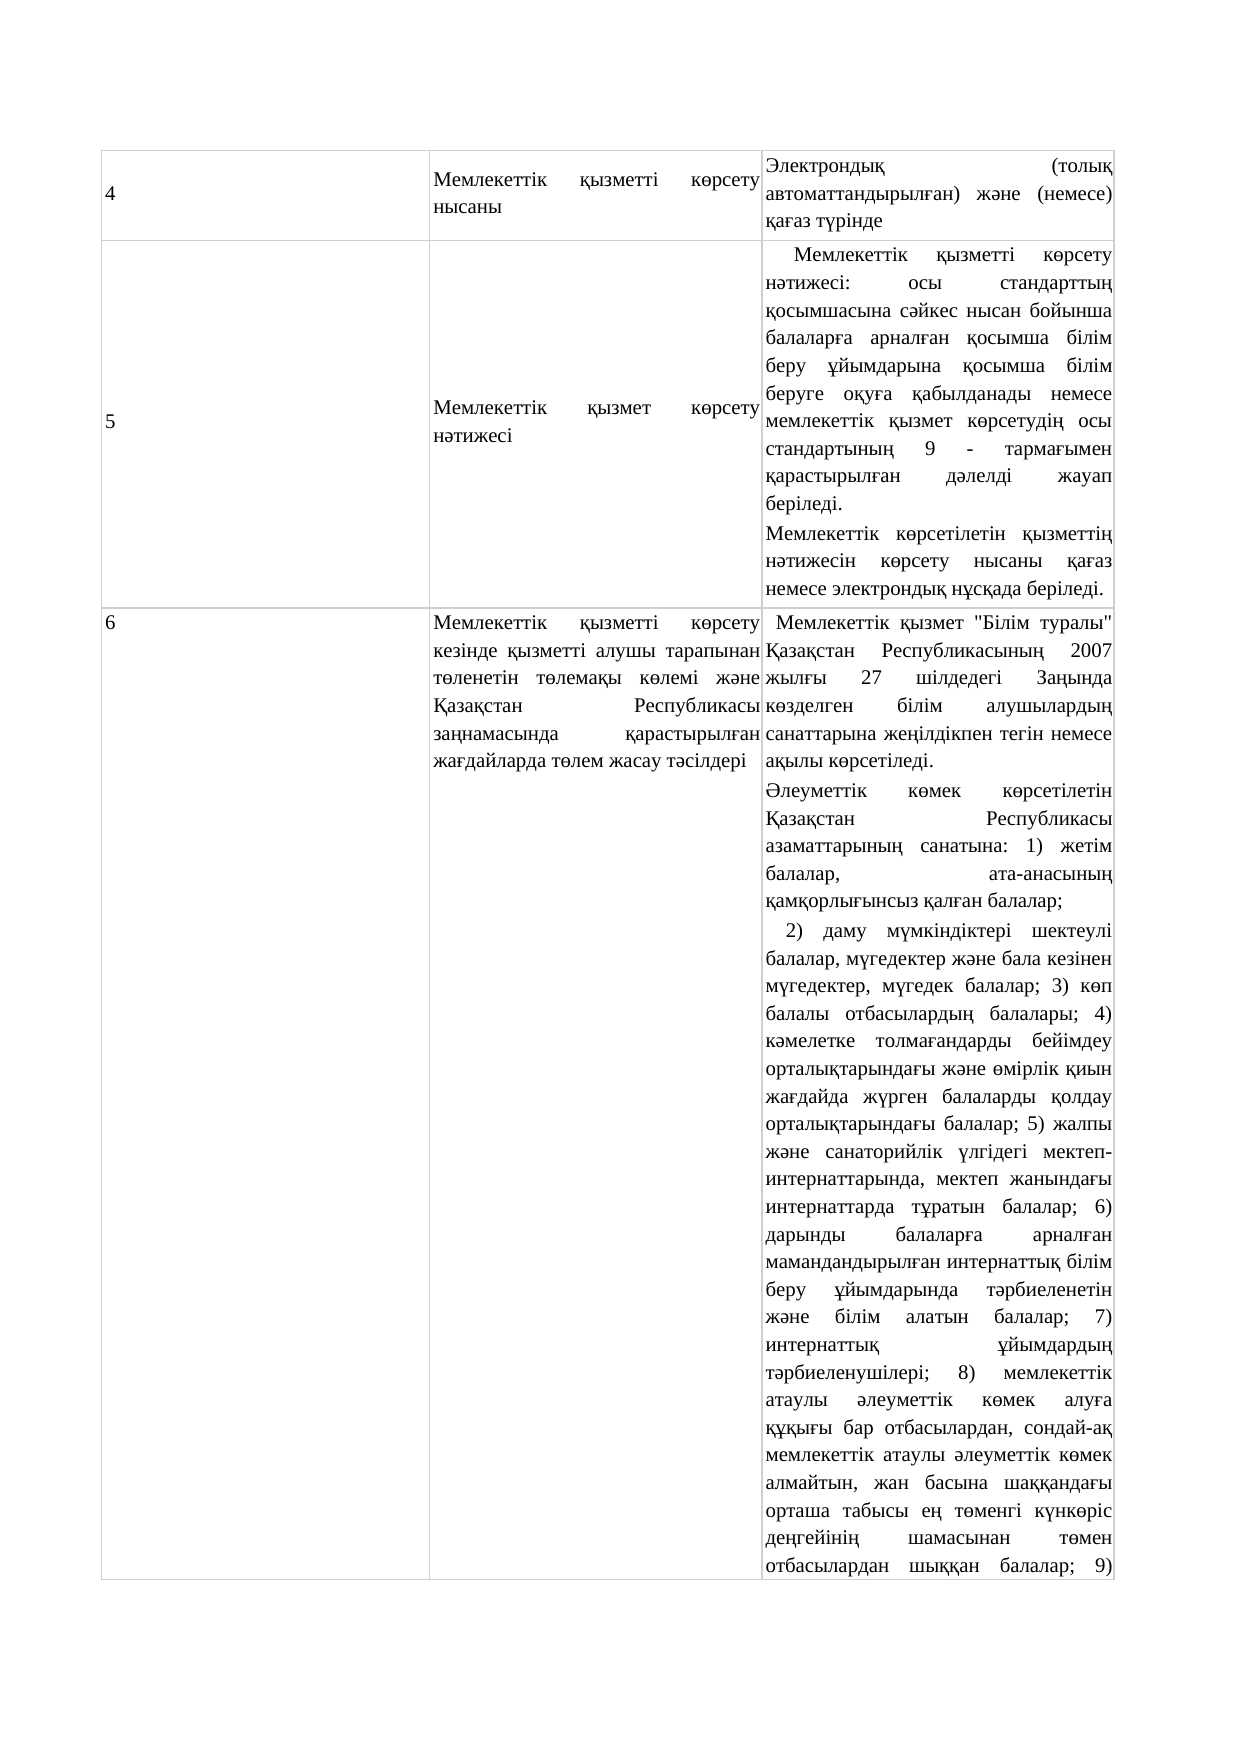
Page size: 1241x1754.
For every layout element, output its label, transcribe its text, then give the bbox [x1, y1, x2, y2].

table_cell Мемлекеттік қызмет көрсету нәтижесі [430, 241, 761, 607]
table_cell Мемлекеттік қызметті көрсету нысаны [430, 151, 761, 239]
table_cell 6 [102, 609, 429, 1578]
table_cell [430, 609, 761, 1578]
table_cell Электрондық (толық автоматтандырылған) және (немесе) қағаз түрінде [763, 151, 1113, 239]
table_cell 4 [102, 151, 429, 239]
table_cell 5 [102, 241, 429, 607]
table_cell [763, 609, 1113, 1578]
table_cell Мемлекеттік қызметті көрсету нәтижесі: осы стандарттың қосымшасына сәйкес нысан бойынша балаларға арналған қосымша білім беру ұйымдарына қосымша білім беруге оқуға қабылданады немесе мемлекеттік қызмет көрсетудің осы стандартының 9 - тармағымен қарастырылған дәлелді жауап беріледі. Мемлекеттік көрсетілетін қызметтің нәтижесін көрсету нысаны қағаз немесе электрондық нұсқада беріледі. [763, 241, 1113, 607]
